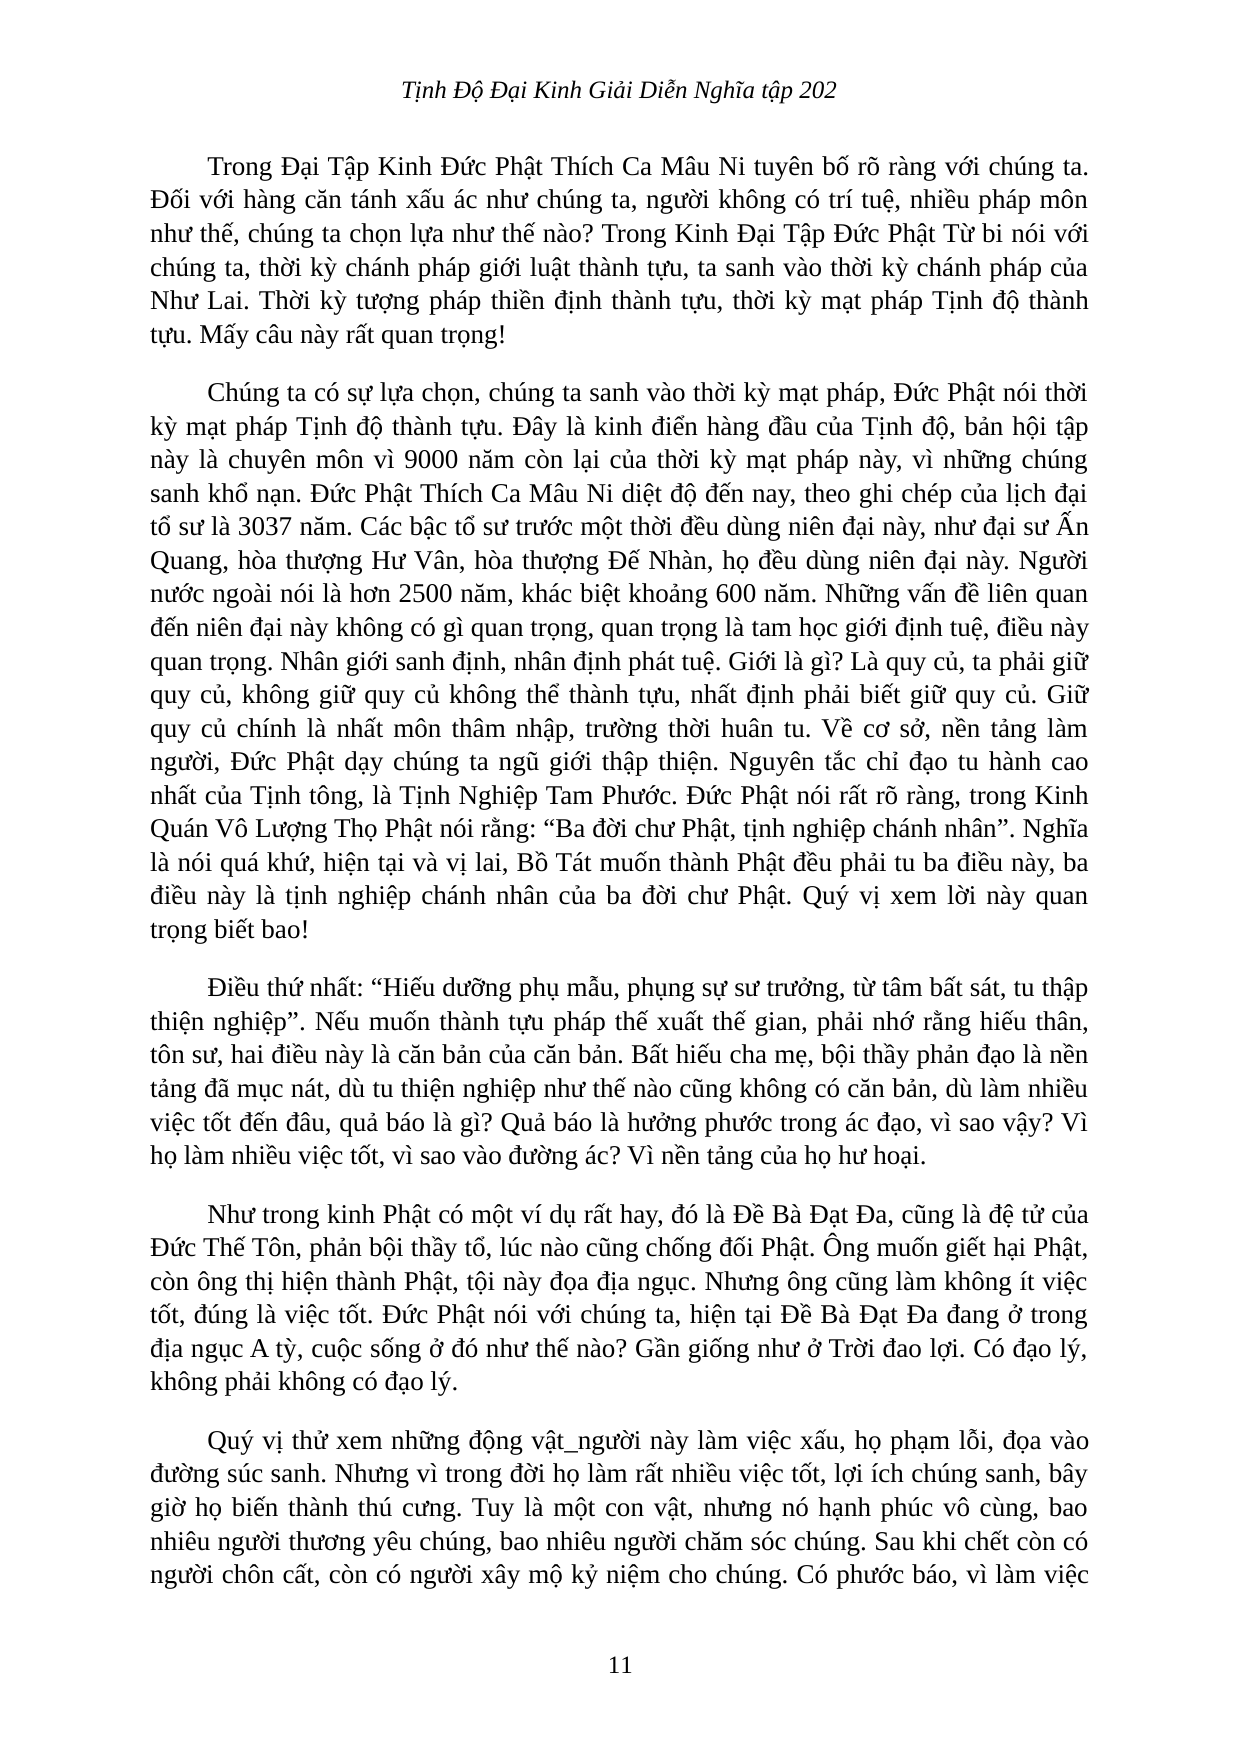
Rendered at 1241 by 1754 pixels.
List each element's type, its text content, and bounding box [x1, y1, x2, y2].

text Trong Đại Tập Kinh Đức Phật Thích Ca Mâu Ni tuyên bố rõ ràng với chúng ta. Đối với hàng căn tánh xấu ác như chúng ta, người không có trí tuệ, nhiều pháp môn như thế, chúng ta chọn lựa như thế nào? Trong Kinh Đại Tập Đức Phật Từ bi nói với chúng ta, thời kỳ chánh pháp giới luật thành tựu, ta sanh vào thời kỳ chánh pháp của Như Lai. Thời kỳ tượng pháp thiền định thành tựu, thời kỳ mạt pháp Tịnh độ thành tựu. Mấy câu này rất quan trọng! [150, 150, 1090, 349]
text Như trong kinh Phật có một ví dụ rất hay, đó là Đề Bà Đạt Đa, cũng là đệ tử của Đức Thế Tôn, phản bội thầy tổ, lúc nào cũng chống đối Phật. Ông muốn giết hại Phật, còn ông thị hiện thành Phật, tội này đọa địa ngục. Nhưng ông cũng làm không ít việc tốt, đúng là việc tốt. Đức Phật nói với chúng ta, hiện tại Đề Bà Đạt Đa đang ở trong địa ngục A tỳ, cuộc sống ở đó như thế nào? Gần giống như ở Trời đao lợi. Có đạo lý, không phải không có đạo lý. [150, 1198, 1090, 1397]
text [150, 1424, 1090, 1589]
text Điều thứ nhất: “Hiếu dưỡng phụ mẫu, phụng sự sư trưởng, từ tâm bất sát, tu thập thiện nghiệp”. Nếu muốn thành tựu pháp thế xuất thế gian, phải nhớ rằng hiếu thân, tôn sư, hai điều này là căn bản của căn bản. Bất hiếu cha mẹ, bội thầy phản đạo là nền tảng đã mục nát, dù tu thiện nghiệp như thế nào cũng không có căn bản, dù làm nhiều việc tốt đến đâu, quả báo là gì? Quả báo là hưởng phước trong ác đạo, vì sao vậy? Vì họ làm nhiều việc tốt, vì sao vào đường ác? Vì nền tảng của họ hư hoại. [150, 971, 1090, 1170]
text Chúng ta có sự lựa chọn, chúng ta sanh vào thời kỳ mạt pháp, Đức Phật nói thời kỳ mạt pháp Tịnh độ thành tựu. Đây là kinh điển hàng đầu của Tịnh độ, bản hội tập này là chuyên môn vì 9000 năm còn lại của thời kỳ mạt pháp này, vì những chúng sanh khổ nạn. Đức Phật Thích Ca Mâu Ni diệt độ đến nay, theo ghi chép của lịch đại tổ sư là 3037 năm. Các bậc tổ sư trước một thời đều dùng niên đại này, như đại sư Ấn Quang, hòa thượng Hư Vân, hòa thượng Đế Nhàn, họ đều dùng niên đại này. Người nước ngoài nói là hơn 2500 năm, khác biệt khoảng 600 năm. Những vấn đề liên quan đến niên đại này không có gì quan trọng, quan trọng là tam học giới định tuệ, điều này quan trọng. Nhân giới sanh định, nhân định phát tuệ. Giới là gì? Là quy củ, ta phải giữ quy củ, không giữ quy củ không thể thành tựu, nhất định phải biết giữ quy củ. Giữ quy củ chính là nhất môn thâm nhập, trường thời huân tu. Về cơ sở, nền tảng làm người, Đức Phật dạy chúng ta ngũ giới thập thiện. Nguyên tắc chỉ đạo tu hành cao nhất của Tịnh tông, là Tịnh Nghiệp Tam Phước. Đức Phật nói rất rõ ràng, trong Kinh Quán Vô Lượng Thọ Phật nói rằng: “Ba đời chư Phật, tịnh nghiệp chánh nhân”. Nghĩa là nói quá khứ, hiện tại và vị lai, Bồ Tát muốn thành Phật đều phải tu ba điều này, ba điều này là tịnh nghiệp chánh nhân của ba đời chư Phật. Quý vị xem lời này quan trọng biết bao! [150, 376, 1090, 944]
